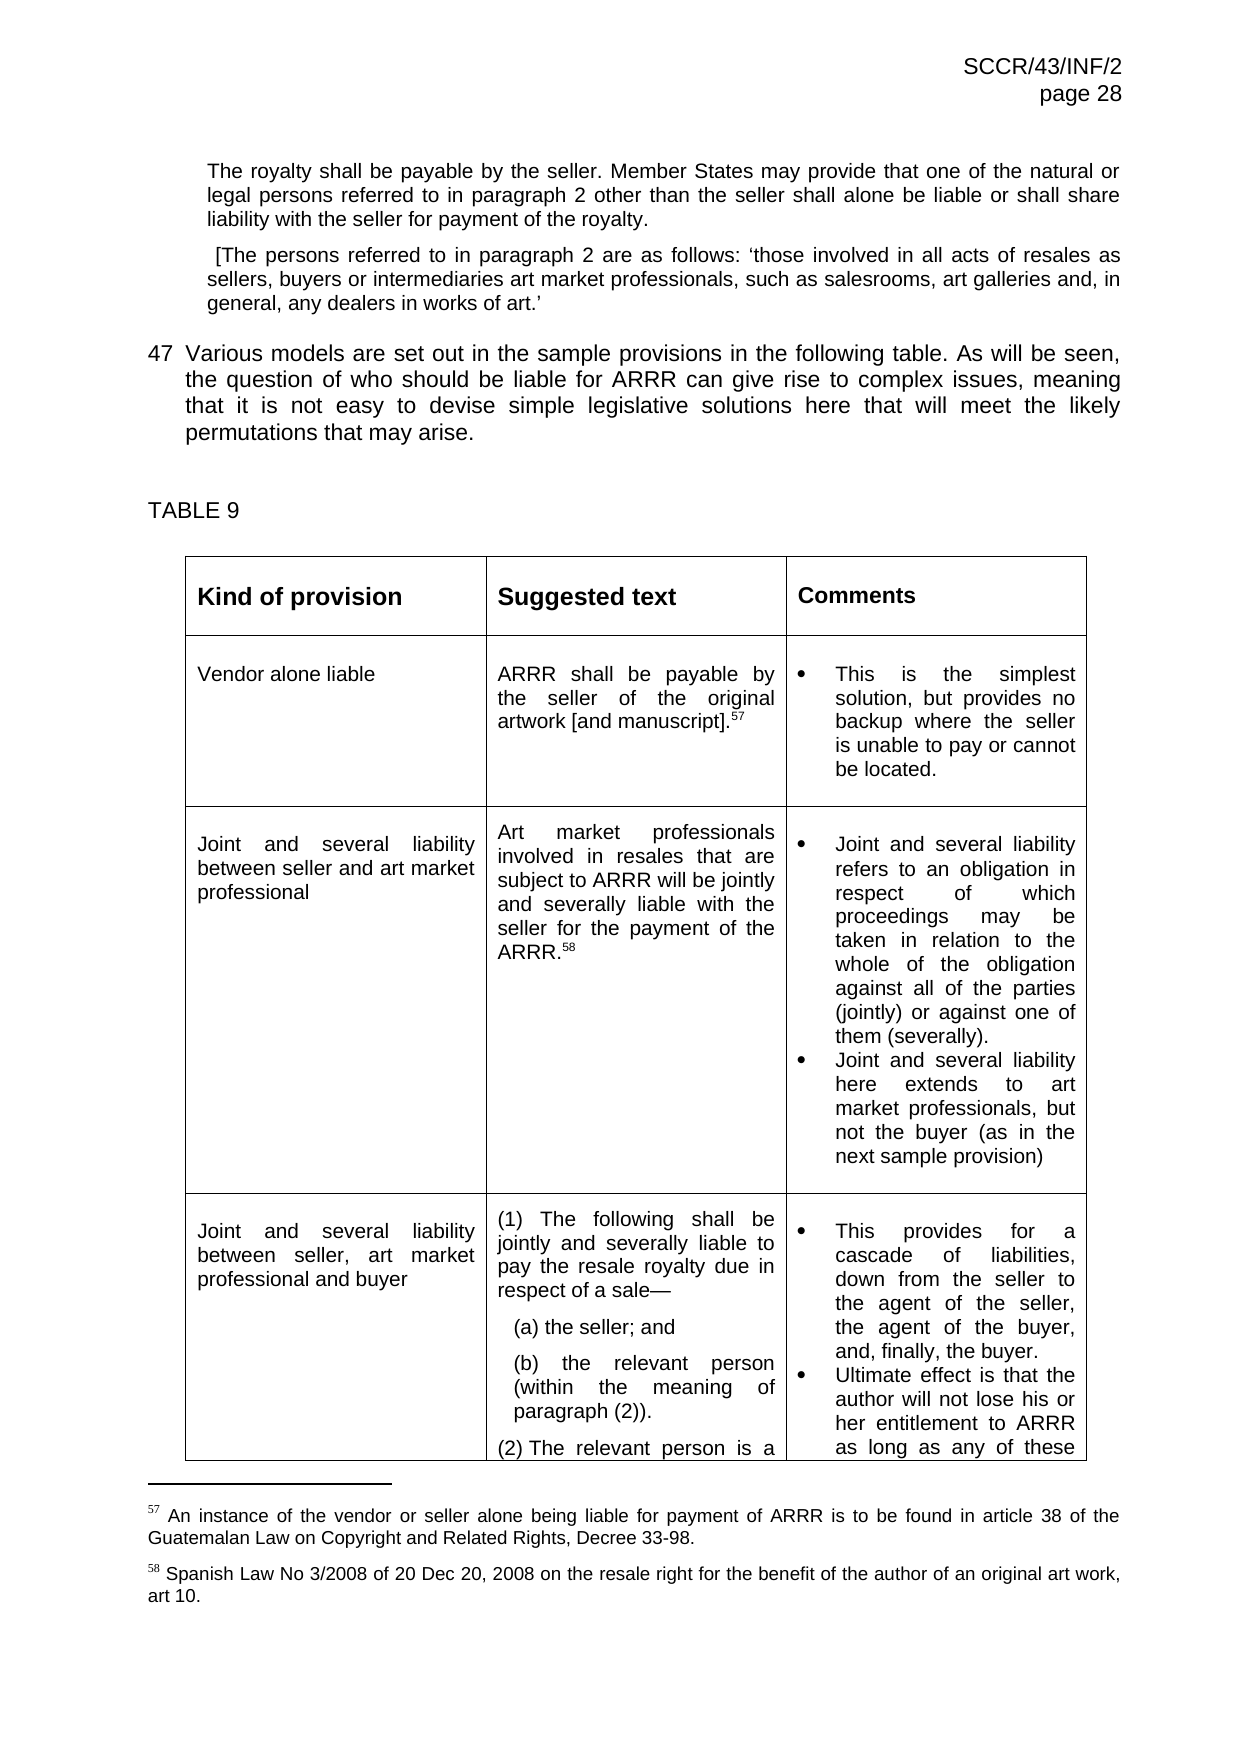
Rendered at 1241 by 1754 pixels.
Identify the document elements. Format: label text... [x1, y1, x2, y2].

table_cell Joint and several liability between seller and art market professional [186, 807, 486, 1193]
table_header Kind of provision [186, 557, 486, 635]
table_header Suggested text [487, 557, 786, 635]
table_cell Art market professionals involved in resales that are subject to ARRR will be jointly and severally liable with the seller for the payment of the ARRR. [487, 807, 786, 1193]
text [The persons referred to in paragraph 2 are as follows: ‘those involved in all acts of resales as sellers, buyers or intermediaries art market professionals, such as salesrooms, art galleries and, in general, any dealers in works of art.’ [207, 243, 1122, 315]
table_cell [487, 1194, 786, 1459]
text The royalty shall be payable by the seller. Member States may provide that one of the natural or legal persons referred to in paragraph 2 other than the seller shall alone be liable or shall share liability with the seller for payment of the royalty. [207, 158, 1122, 230]
table_cell ARRR shall be payable by the seller of the original artwork [and manuscript]. [487, 636, 786, 806]
table_cell This is the simplest solution, but provides no backup where the seller is unable to pay or cannot be located. [787, 636, 1086, 806]
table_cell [186, 1194, 486, 1459]
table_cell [787, 1194, 1086, 1459]
table_header Comments [787, 557, 1086, 635]
table_cell Vendor alone liable [186, 636, 486, 806]
subtitle Table 9 [148, 497, 1122, 523]
table_cell Joint and several liability refers to an obligation in respect of which proceedings may be taken in relation to the whole of the obligation against all of the parties (jointly) or against one of them (severally). Joint and several liability here extends to art market professionals, but not the buyer (as in the next sample provision) [787, 807, 1086, 1193]
list Various models are set out in the sample provisions in the following table. As will be seen, the question of who should be liable for ARRR can give rise to complex issues, meaning that it is not easy to devise simple legislative solutions here that will meet the likely permutations that may arise. [148, 340, 1122, 445]
